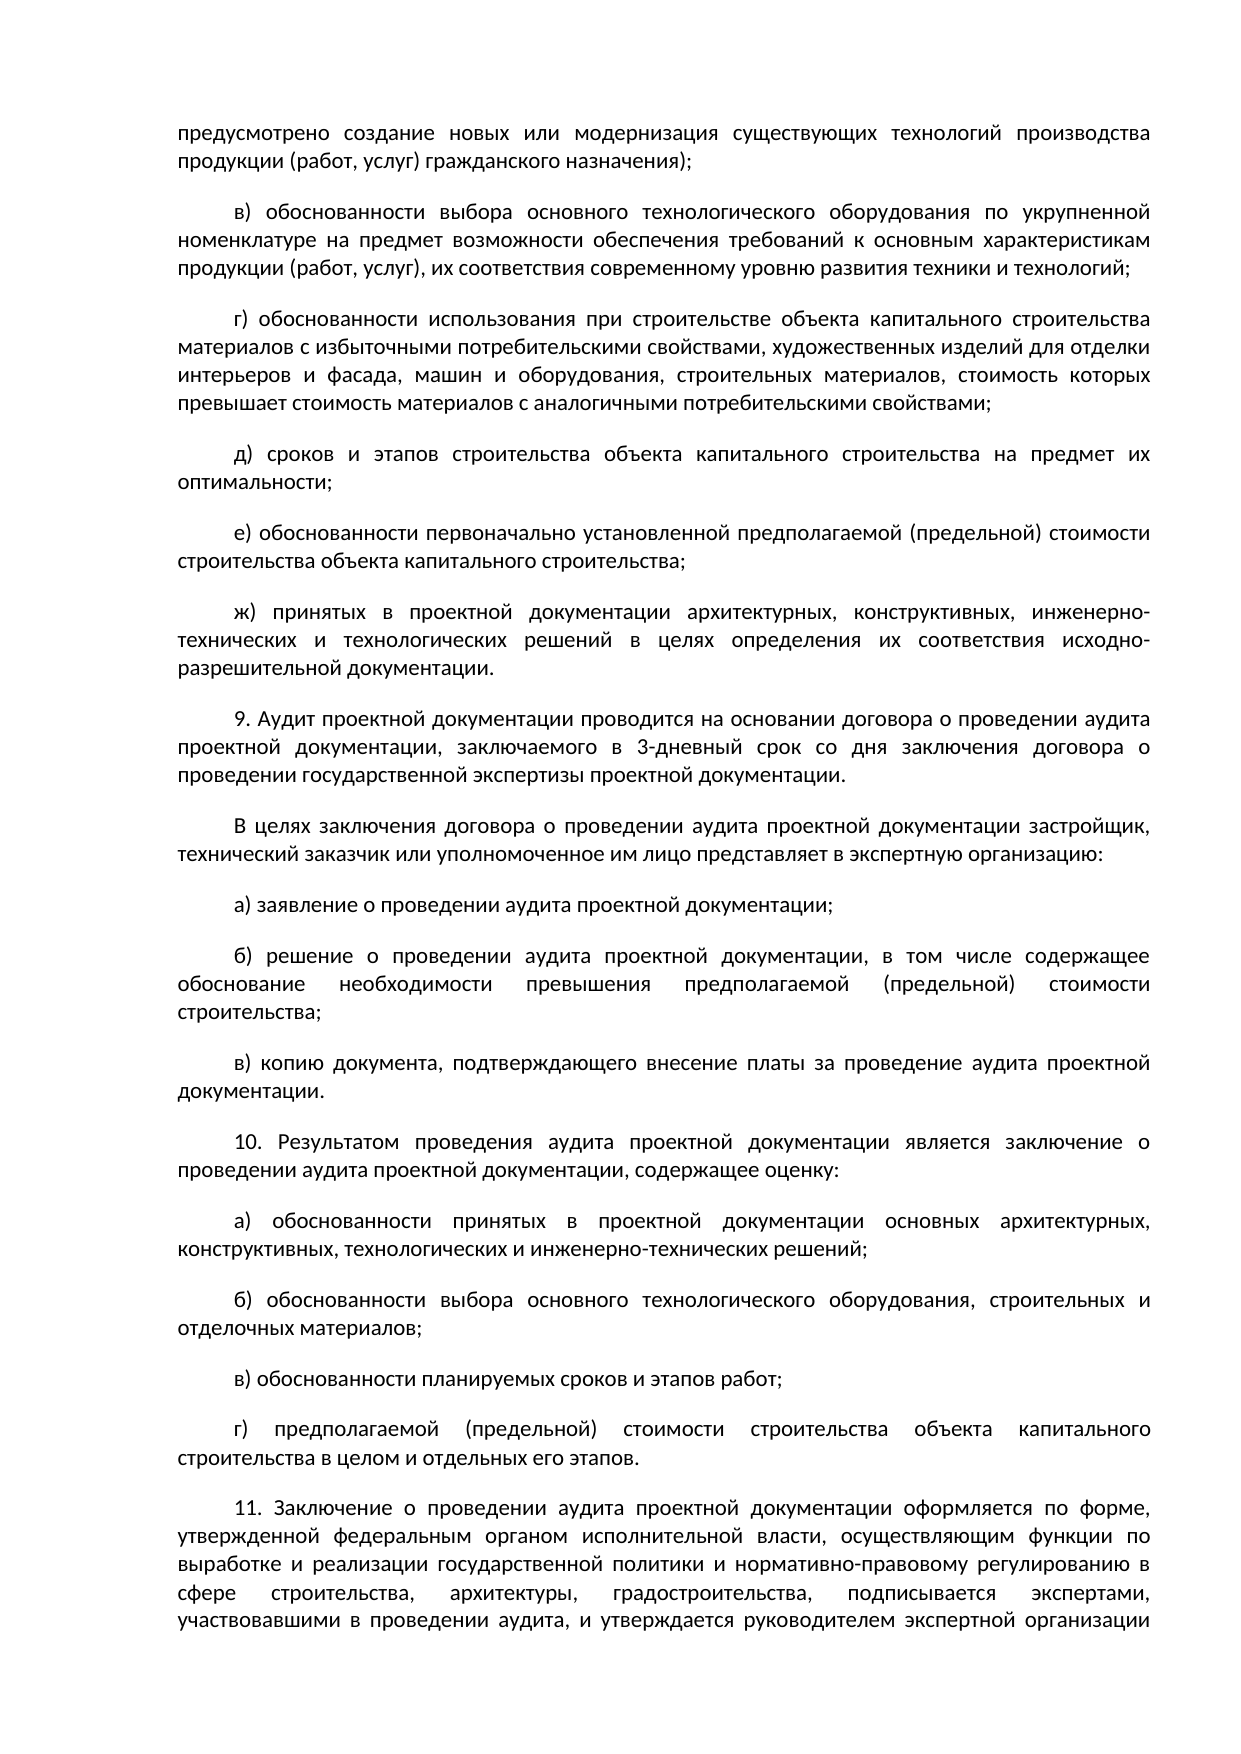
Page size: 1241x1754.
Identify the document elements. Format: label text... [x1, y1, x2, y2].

text д) сроков и этапов строительства объекта капитального строительства на предмет их оптимальности; [177, 439, 1152, 495]
text а) заявление о проведении аудита проектной документации; [177, 890, 1152, 918]
text г) предполагаемой (предельной) стоимости строительства объекта капитального строительства в целом и отдельных его этапов. [177, 1414, 1152, 1471]
text б) обоснованности выбора основного технологического оборудования, строительных и отделочных материалов; [177, 1285, 1152, 1341]
text в) обоснованности выбора основного технологического оборудования по укрупненной номенклатуре на предмет возможности обеспечения требований к основным характеристикам продукции (работ, услуг), их соответствия современному уровню развития техники и технологий; [177, 197, 1152, 281]
text е) обоснованности первоначально установленной предполагаемой (предельной) стоимости строительства объекта капитального строительства; [177, 518, 1152, 574]
text б) решение о проведении аудита проектной документации, в том числе содержащее обоснование необходимости превышения предполагаемой (предельной) стоимости строительства; [177, 941, 1152, 1025]
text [177, 1493, 1152, 1634]
text г) обоснованности использования при строительстве объекта капитального строительства материалов с избыточными потребительскими свойствами, художественных изделий для отделки интерьеров и фасада, машин и оборудования, строительных материалов, стоимость которых превышает стоимость материалов с аналогичными потребительскими свойствами; [177, 304, 1152, 416]
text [177, 118, 1152, 174]
text в) копию документа, подтверждающего внесение платы за проведение аудита проектной документации. [177, 1048, 1152, 1104]
text в) обоснованности планируемых сроков и этапов работ; [177, 1364, 1152, 1392]
text В целях заключения договора о проведении аудита проектной документации застройщик, технический заказчик или уполномоченное им лицо представляет в экспертную организацию: [177, 811, 1152, 867]
text 10. Результатом проведения аудита проектной документации является заключение о проведении аудита проектной документации, содержащее оценку: [177, 1127, 1152, 1183]
text ж) принятых в проектной документации архитектурных, конструктивных, инженерно-технических и технологических решений в целях определения их соответствия исходно-разрешительной документации. [177, 597, 1152, 681]
text 9. Аудит проектной документации проводится на основании договора о проведении аудита проектной документации, заключаемого в 3-дневный срок со дня заключения договора о проведении государственной экспертизы проектной документации. [177, 704, 1152, 788]
text а) обоснованности принятых в проектной документации основных архитектурных, конструктивных, технологических и инженерно-технических решений; [177, 1206, 1152, 1262]
